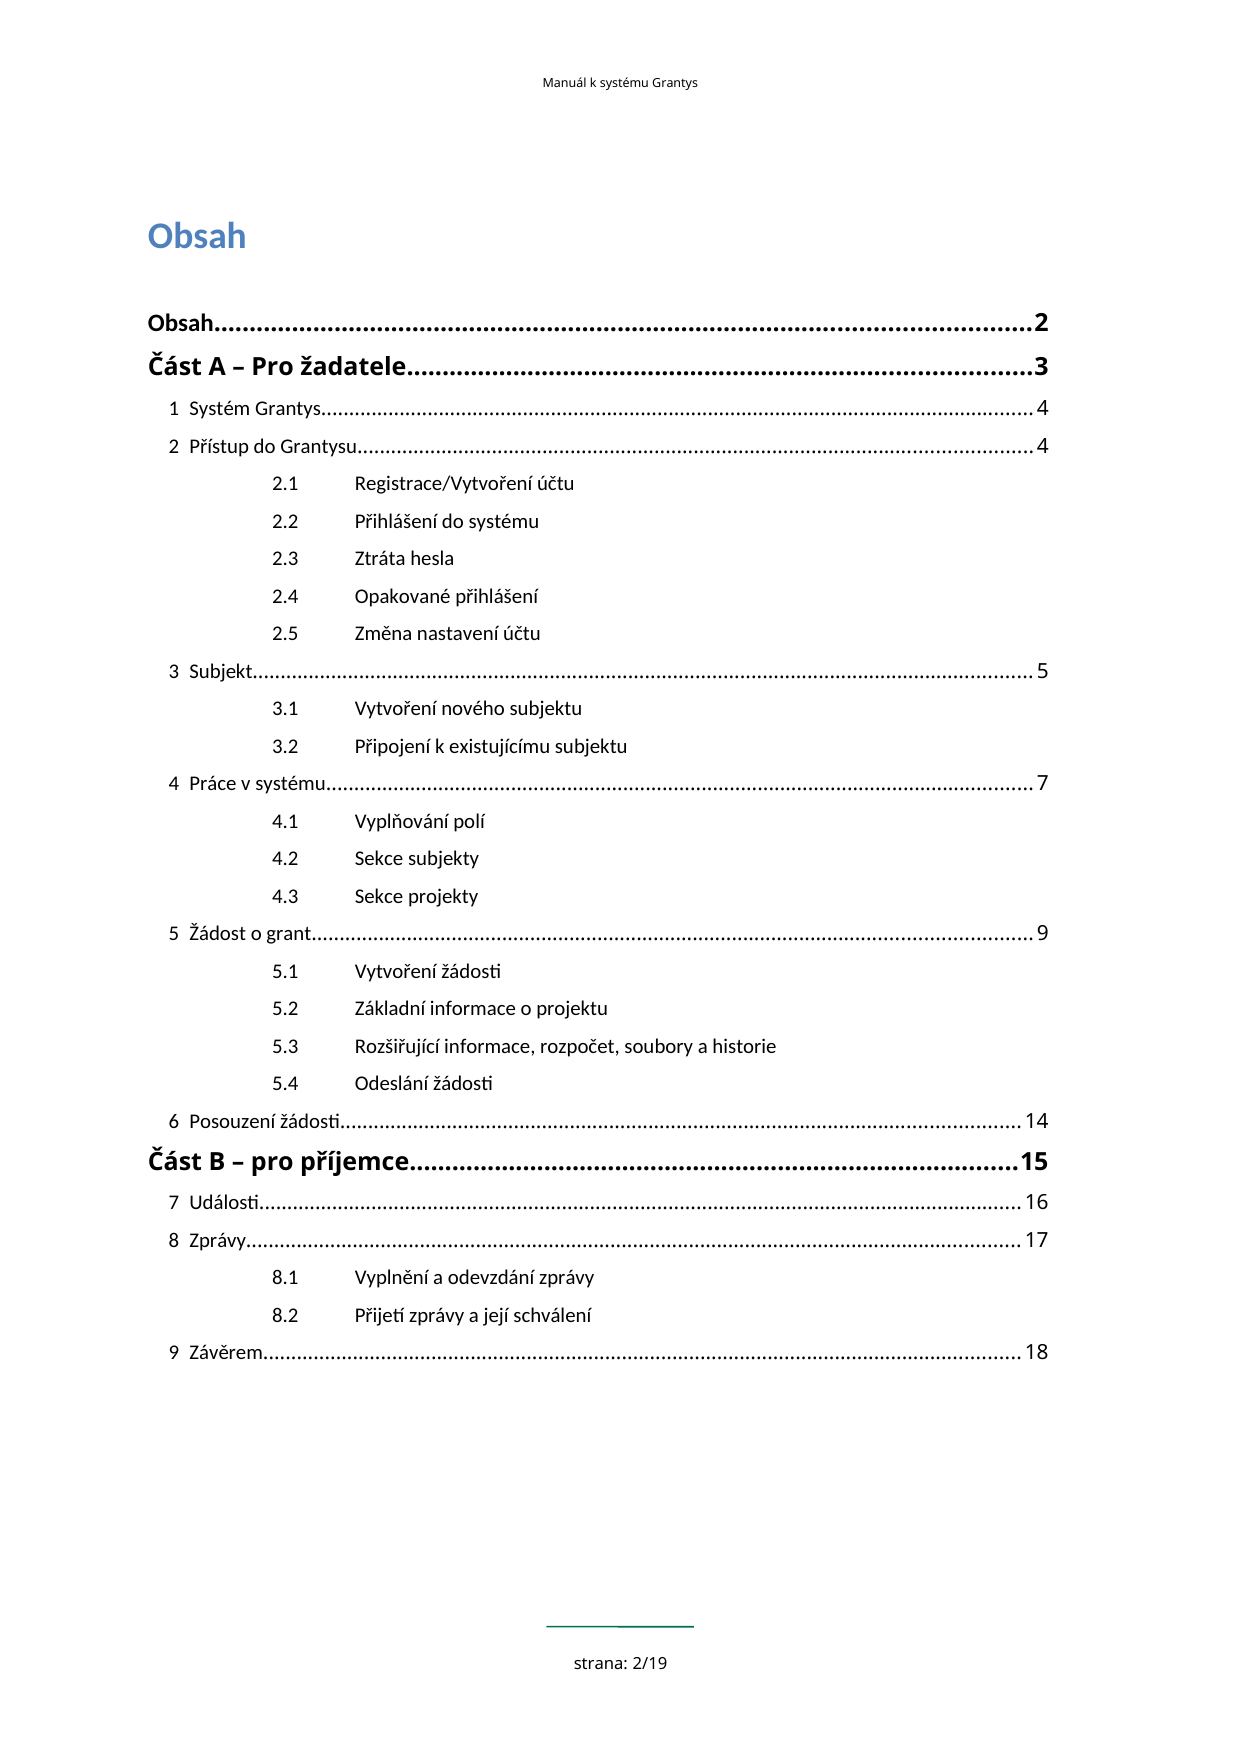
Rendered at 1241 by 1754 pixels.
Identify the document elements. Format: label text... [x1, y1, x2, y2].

subtitle Obsah [148, 212, 1092, 258]
